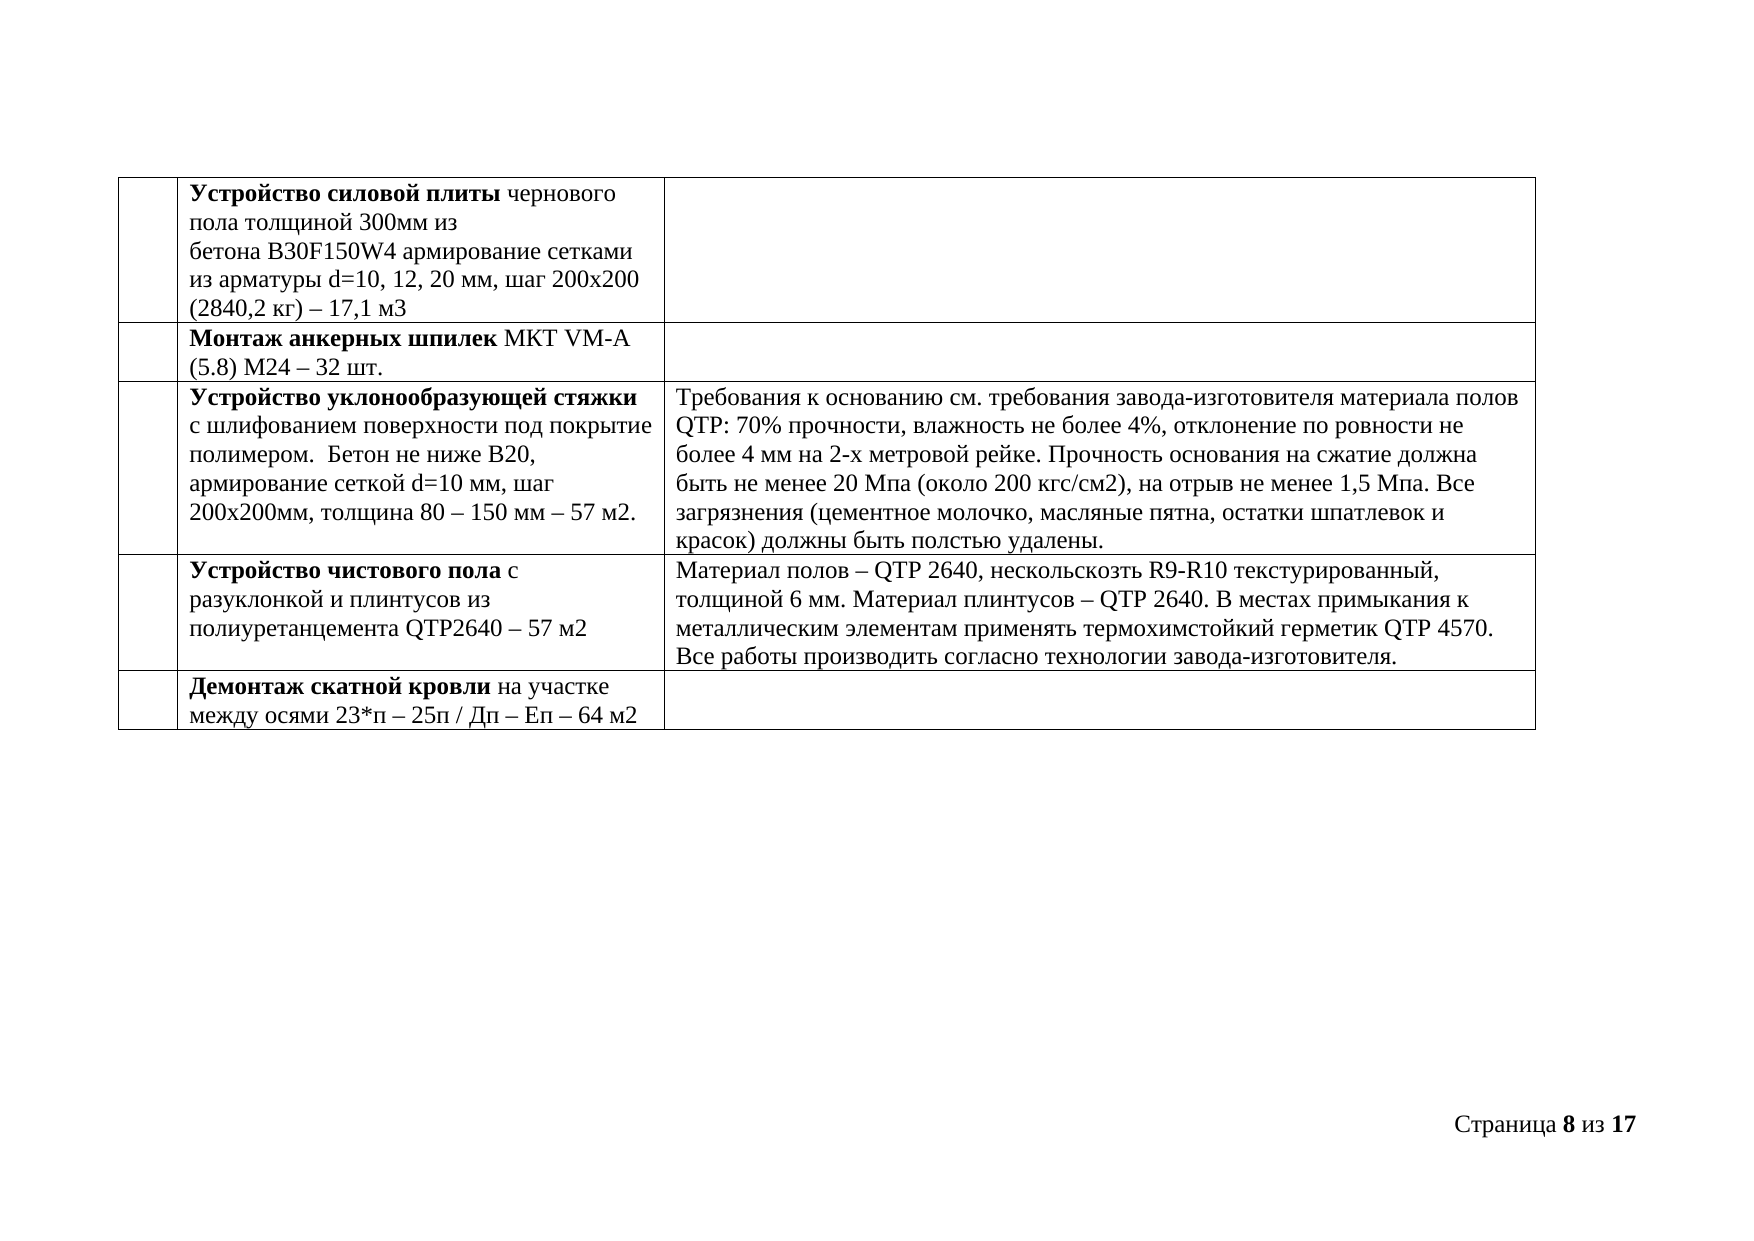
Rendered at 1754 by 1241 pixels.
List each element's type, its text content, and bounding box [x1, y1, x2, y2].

table_cell [119, 382, 177, 554]
table_cell Демонтаж скатной кровли на участке между осями 23*п – 25п / Дп – Еп – 64 м2 [178, 671, 664, 729]
table_cell [119, 555, 177, 670]
table_cell [119, 323, 177, 381]
table_cell Устройство силовой плиты чернового пола толщиной 300мм из бетона B30F150W4 армирование сетками из арматуры d=10, 12, 20 мм, шаг 200х200 (2840,2 кг) – 17,1 м3 [178, 178, 664, 322]
table_cell [665, 671, 1535, 729]
table_cell Требования к основанию см. требования завода-изготовителя материала полов QTP: 70% прочности, влажность не более 4%, отклонение по ровности не более 4 мм на 2-х метровой рейке. Прочность основания на сжатие должна быть не менее 20 Мпа (около 200 кгс/см2), на отрыв не менее 1,5 Мпа. Все загрязнения (цементное молочко, масляные пятна, остатки шпатлевок и красок) должны быть полстью удалены. [665, 382, 1535, 554]
table_cell [665, 178, 1535, 322]
table_cell [665, 323, 1535, 381]
table_cell [119, 178, 177, 322]
table_cell Монтаж анкерных шпилек МКТ VM-А (5.8) М24 – 32 шт. [178, 323, 664, 381]
table_cell Материал полов – QTP 2640, нескольскозть R9-R10 текстурированный, толщиной 6 мм. Материал плинтусов – QTP 2640. В местах примыкания к металлическим элементам применять термохимстойкий герметик QTP 4570. Все работы производить согласно технологии завода-изготовителя. [665, 555, 1535, 670]
table_cell [119, 671, 177, 729]
table_cell Устройство чистового пола с разуклонкой и плинтусов из полиуретанцемента QTP2640 – 57 м2 [178, 555, 664, 670]
table_cell Устройство уклонообразующей стяжки с шлифованием поверхности под покрытие полимером. Бетон не ниже В20, армирование сеткой d=10 мм, шаг 200х200мм, толщина 80 – 150 мм – 57 м2. [178, 382, 664, 554]
